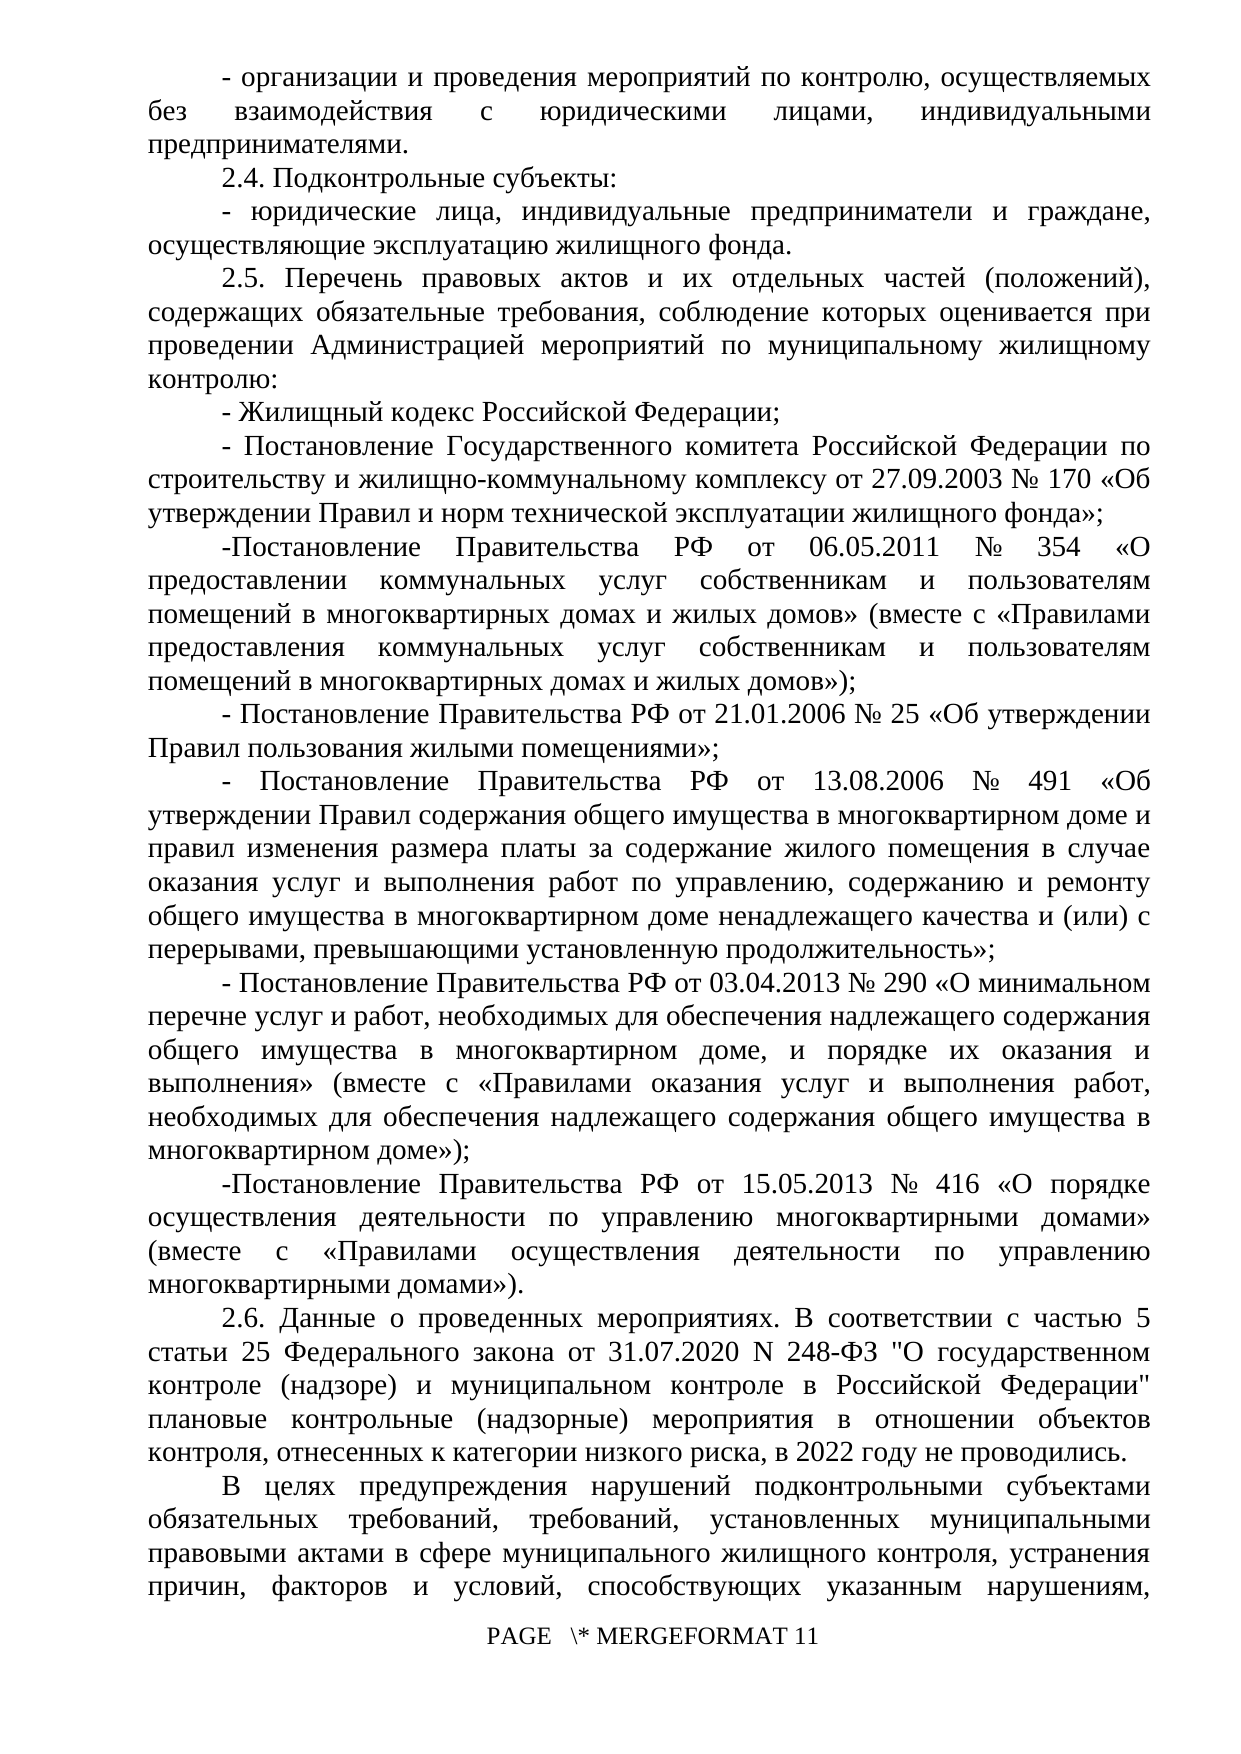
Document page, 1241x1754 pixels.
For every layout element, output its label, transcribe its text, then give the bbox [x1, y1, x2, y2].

text - Постановление Правительства РФ от 03.04.2013 № 290 «О минимальном перечне услуг и работ, необходимых для обеспечения надлежащего содержания общего имущества в многоквартирном доме, и порядке их оказания и выполнения» (вместе с «Правилами оказания услуг и выполнения работ, необходимых для обеспечения надлежащего содержания общего имущества в многоквартирном доме»); [148, 965, 1152, 1166]
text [148, 1468, 1152, 1602]
text - организации и проведения мероприятий по контролю, осуществляемых без взаимодействия с юридическими лицами, индивидуальными предпринимателями. [148, 59, 1152, 160]
text - Постановление Правительства РФ от 13.08.2006 № 491 «Об утверждении Правил содержания общего имущества в многоквартирном доме и правил изменения размера платы за содержание жилого помещения в случае оказания услуг и выполнения работ по управлению, содержанию и ремонту общего имущества в многоквартирном доме ненадлежащего качества и (или) с перерывами, превышающими установленную продолжительность»; [148, 763, 1152, 965]
text - Постановление Правительства РФ от 21.01.2006 № 25 «Об утверждении Правил пользования жилыми помещениями»; [148, 696, 1152, 763]
text 2.6. Данные о проведенных мероприятиях. В соответствии с частью 5 статьи 25 Федерального закона от 31.07.2020 N 248-ФЗ "О государственном контроле (надзоре) и муниципальном контроле в Российской Федерации" плановые контрольные (надзорные) мероприятия в отношении объектов контроля, отнесенных к категории низкого риска, в 2022 году не проводились. [148, 1300, 1152, 1468]
text - Жилищный кодекс Российской Федерации; [148, 394, 1152, 428]
text -Постановление Правительства РФ от 15.05.2013 № 416 «О порядке осуществления деятельности по управлению многоквартирными домами» (вместе с «Правилами осуществления деятельности по управлению многоквартирными домами»). [148, 1166, 1152, 1300]
text 2.4. Подконтрольные субъекты: [148, 160, 1152, 193]
text - Постановление Государственного комитета Российской Федерации по строительству и жилищно-коммунальному комплексу от 27.09.2003 № 170 «Об утверждении Правил и норм технической эксплуатации жилищного фонда»; [148, 428, 1152, 529]
text 2.5. Перечень правовых актов и их отдельных частей (положений), содержащих обязательные требования, соблюдение которых оценивается при проведении Администрацией мероприятий по муниципальному жилищному контролю: [148, 260, 1152, 394]
text -Постановление Правительства РФ от 06.05.2011 № 354 «О предоставлении коммунальных услуг собственникам и пользователям помещений в многоквартирных домах и жилых домов» (вместе с «Правилами предоставления коммунальных услуг собственникам и пользователям помещений в многоквартирных домах и жилых домов»); [148, 529, 1152, 696]
text - юридические лица, индивидуальные предприниматели и граждане, осуществляющие эксплуатацию жилищного фонда. [148, 193, 1152, 260]
